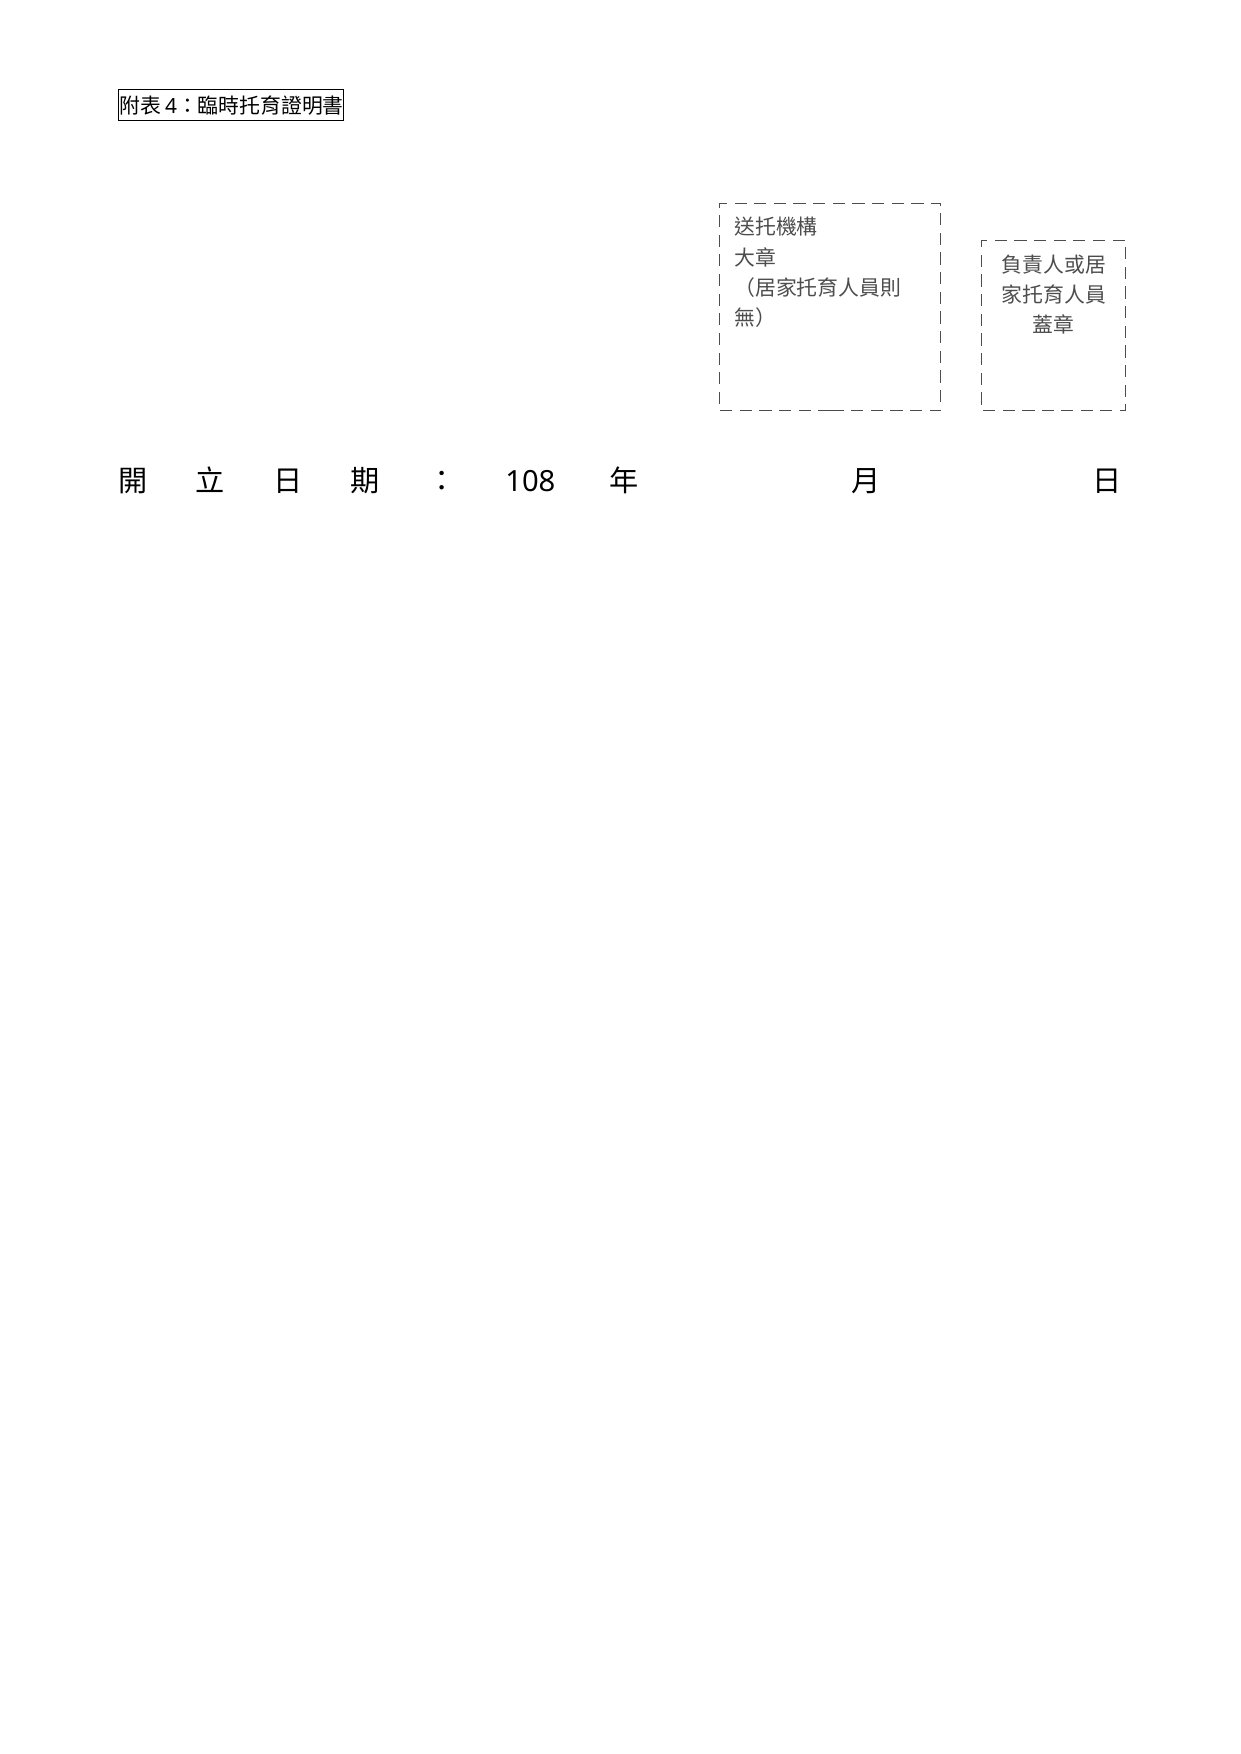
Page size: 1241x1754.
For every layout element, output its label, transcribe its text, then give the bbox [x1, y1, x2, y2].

text 開立日期：108年 月 日 [118, 442, 1122, 517]
